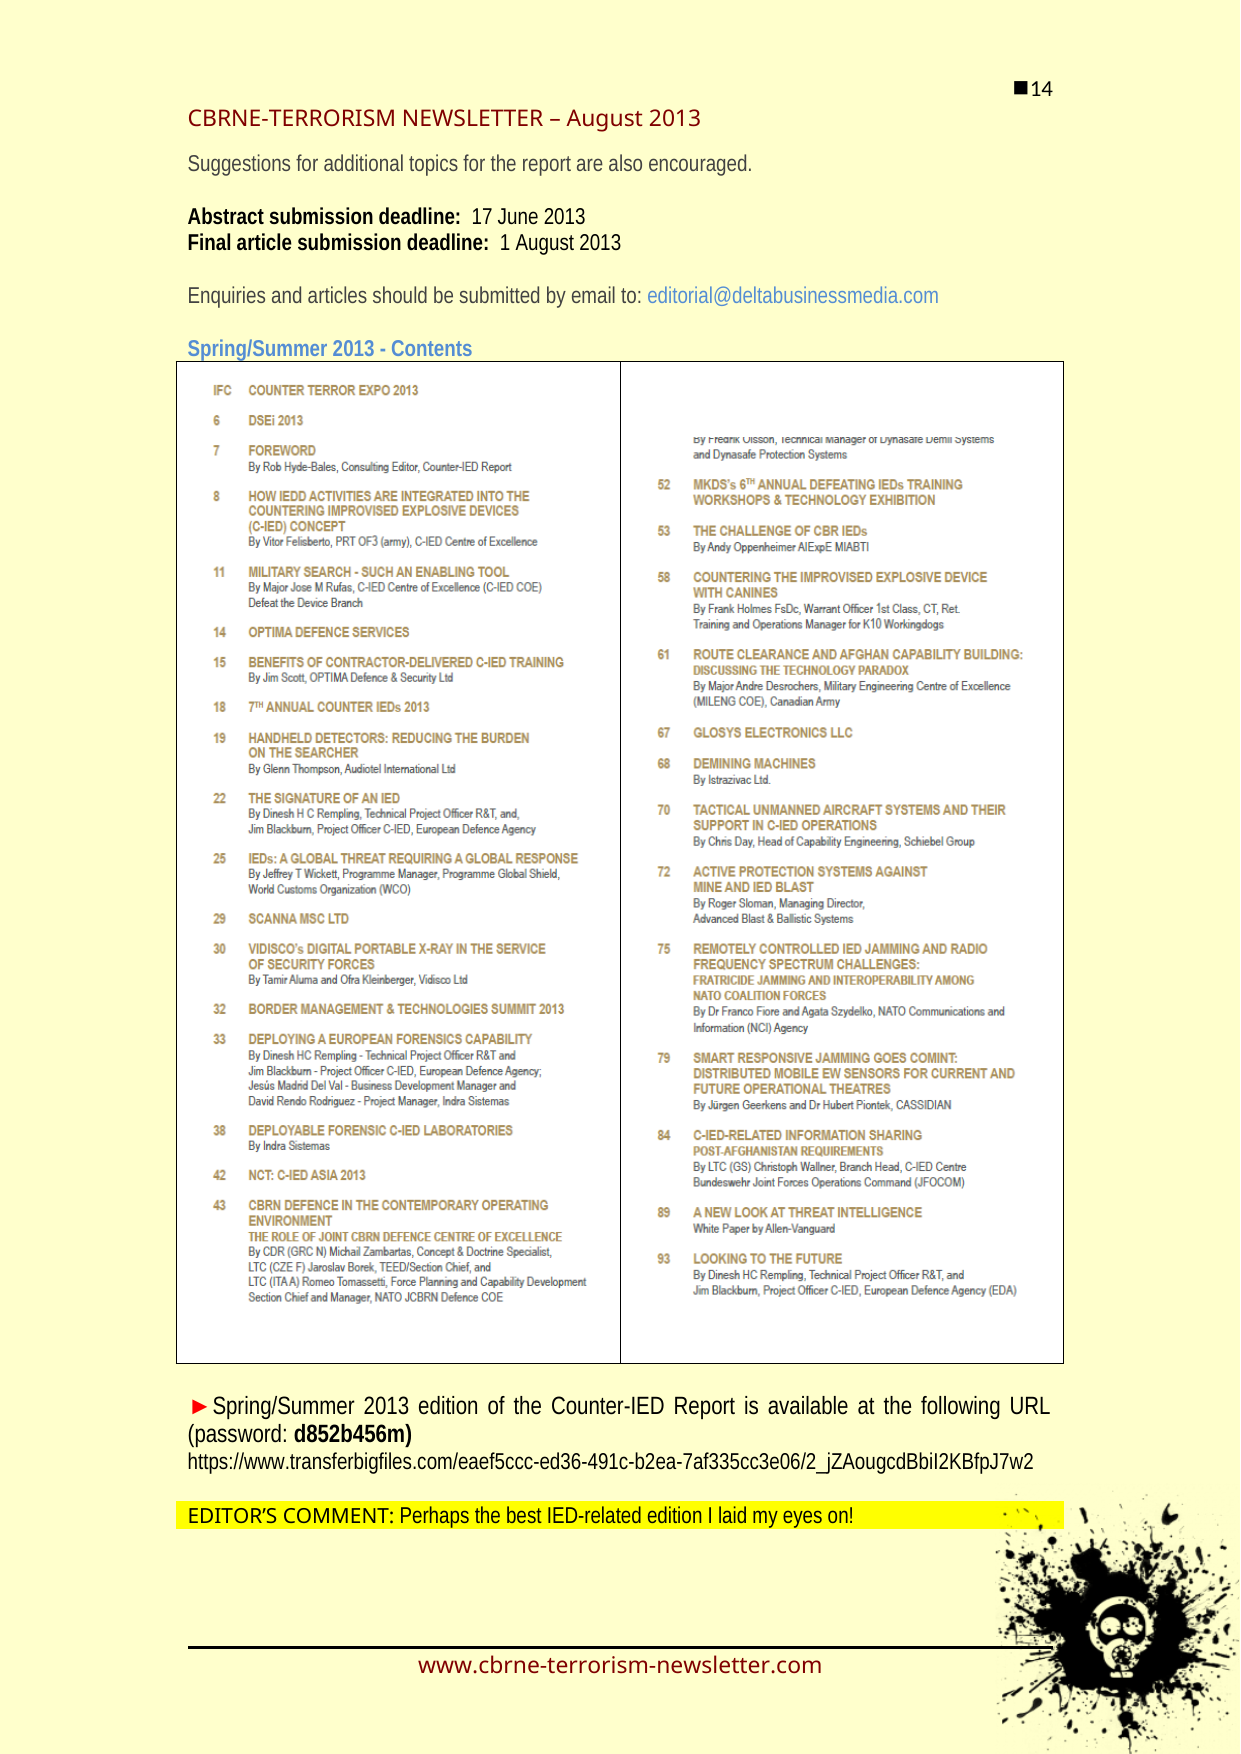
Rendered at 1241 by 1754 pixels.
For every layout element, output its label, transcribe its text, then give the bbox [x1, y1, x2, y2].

text Suggestions for additional topics for the report are also encouraged. [187, 150, 1053, 176]
table_header [177, 362, 620, 1363]
text Abstract submission deadline: 17 June 2013 [187, 203, 1053, 229]
picture [632, 438, 1054, 1310]
text Final article submission deadline: 1 August 2013 [187, 229, 1053, 255]
text ►Spring/Summer 2013 edition of the Counter-IED Report is available at the following URL (password: d852b456m) [187, 1391, 1053, 1448]
picture [995, 1483, 1240, 1754]
table_header EDITOR’S COMMENT: Perhaps the best IED-related edition I laid my eyes on! [176, 1501, 995, 1529]
text Enquiries and articles should be submitted by email to: editorial@deltabusinessmedia.com [187, 282, 1053, 308]
picture [190, 370, 613, 1318]
text Spring/Summer 2013 - Contents [187, 334, 1053, 361]
table_header [621, 362, 1063, 1363]
text https://www.transferbigfiles.com/eaef5ccc-ed36-491c-b2ea-7af335cc3e06/2_jZAougcdBbiI2KBfpJ7w2 [187, 1448, 1053, 1474]
